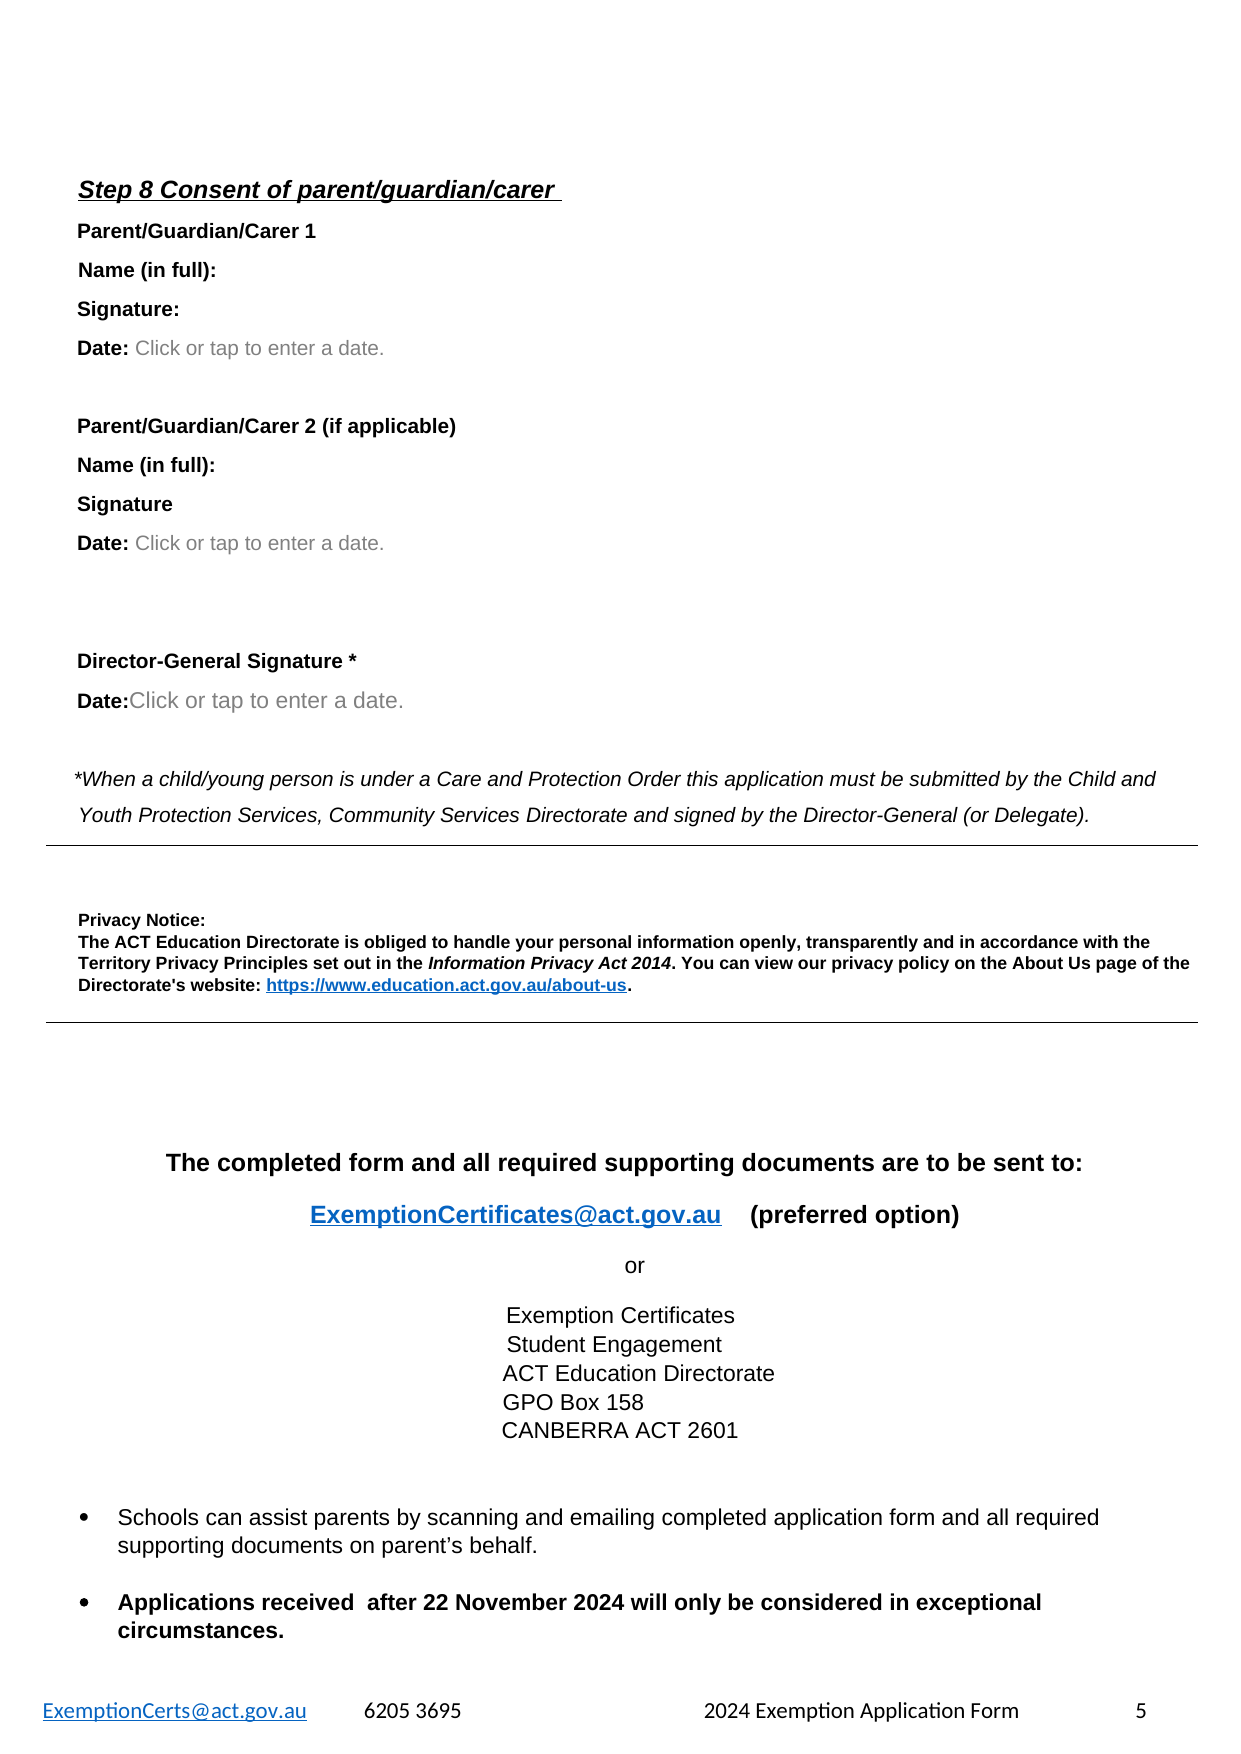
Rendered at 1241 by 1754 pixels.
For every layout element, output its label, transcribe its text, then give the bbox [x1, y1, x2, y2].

text Exemption Certificates [64, 1302, 1164, 1329]
text Step 8 Consent of parent/guardian/carer [78, 175, 1207, 204]
text Parent/Guardian/Carer 1 [77, 219, 457, 243]
text Privacy Notice: [78, 910, 1207, 930]
text Parent/Guardian/Carer 2 (if applicable) [77, 414, 457, 438]
text ExemptionCertificates@act.gov.au (preferred option) [62, 1200, 1207, 1229]
text ACT Education Directorate [64, 1360, 1207, 1386]
text Date: [77, 336, 457, 360]
text Name (in full): [78, 258, 457, 282]
list Applications received after 22 November 2024 will only be considered in exceptional circumstances. [80, 1589, 1140, 1643]
text The completed form and all required supporting documents are to be sent to: [42, 1148, 1207, 1176]
text Name (in full): [77, 453, 457, 477]
text Date: [77, 531, 457, 555]
text GPO Box 158 [64, 1388, 1076, 1415]
text Signature [77, 492, 457, 516]
text Student Engagement [64, 1331, 1164, 1357]
text *When a child/young person is under a Care and Protection Order this application must be submitted by the Child and Youth Protection Services, Community Services Directorate and signed by the Director-General (or Delegate). [73, 766, 1207, 827]
text The ACT Education Directorate is obliged to handle your personal information openly, transparently and in accordance with the Territory Privacy Principles set out in the Information Privacy Act 2014. You can view our privacy policy on the About Us page of the Directorate's website: https://www.education.act.gov.au/about-us. [78, 932, 1196, 995]
text Date: [77, 687, 457, 714]
text Director-General Signature * [77, 648, 457, 672]
list Schools can assist parents by scanning and emailing completed application form and all required supporting documents on parent’s behalf. [80, 1503, 1169, 1558]
text Signature: [77, 297, 457, 321]
text or [62, 1252, 1207, 1279]
text CANBERRA ACT 2601 [64, 1417, 1169, 1444]
